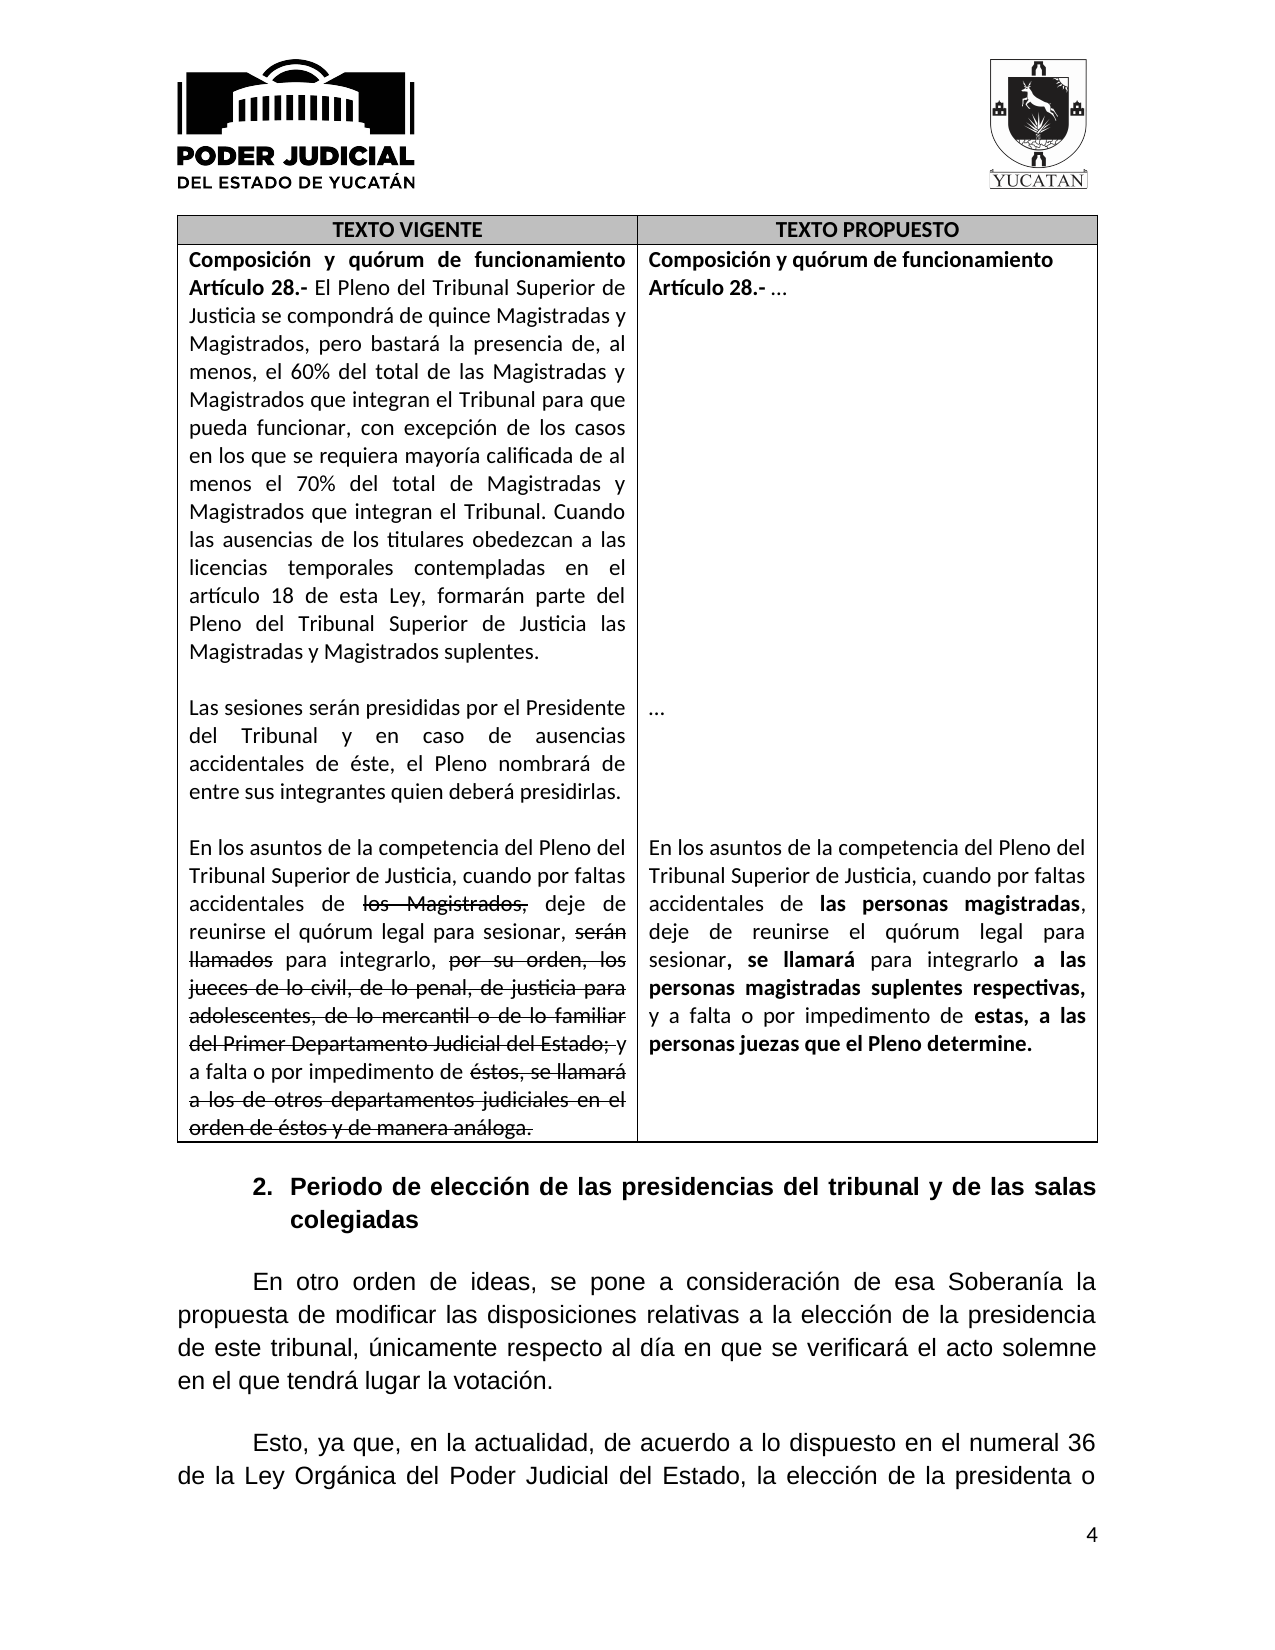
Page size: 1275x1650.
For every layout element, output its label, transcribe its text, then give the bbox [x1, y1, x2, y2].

picture [989, 59, 1088, 189]
table_header TEXTO PROPUESTO [638, 216, 1097, 244]
list Periodo de elección de las presidencias del tribunal y de las salas colegiadas [252, 1172, 1098, 1233]
table_cell Composición y quórum de funcionamiento Artículo 28.- … … En los asuntos de la competencia del Pleno del Tribunal Superior de Justicia, cuando por faltas accidentales de las personas magistradas, deje de reunirse el quórum legal para sesionar, se llamará para integrarlo a las personas magistradas suplentes respectivas, y a falta o por impedimento de estas, a las personas juezas que el Pleno determine. [638, 245, 1097, 1141]
table_cell Composición y quórum de funcionamiento Artículo 28.- El Pleno del Tribunal Superior de Justicia se compondrá de quince Magistradas y Magistrados, pero bastará la presencia de, al menos, el 60% del total de las Magistradas y Magistrados que integran el Tribunal para que pueda funcionar, con excepción de los casos en los que se requiera mayoría calificada de al menos el 70% del total de Magistradas y Magistrados que integran el Tribunal. Cuando las ausencias de los titulares obedezcan a las licencias temporales contempladas en el artículo 18 de esta Ley, formarán parte del Pleno del Tribunal Superior de Justicia las Magistradas y Magistrados suplentes. Las sesiones serán presididas por el Presidente del Tribunal y en caso de ausencias accidentales de éste, el Pleno nombrará de entre sus integrantes quien deberá presidirlas. En los asuntos de la competencia del Pleno del Tribunal Superior de Justicia, cuando por faltas accidentales de los Magistrados, deje de reunirse el quórum legal para sesionar, serán llamados para integrarlo, por su orden, los jueces de lo civil, de lo penal, de justicia para adolescentes, de lo mercantil o de lo familiar del Primer Departamento Judicial del Estado; y a falta o por impedimento de éstos, se llamará a los de otros departamentos judiciales en el orden de éstos y de manera análoga. [178, 245, 637, 1141]
table_header TEXTO VIGENTE [178, 216, 637, 244]
picture [177, 59, 415, 189]
text En otro orden de ideas, se pone a consideración de esa Soberanía la propuesta de modificar las disposiciones relativas a la elección de la presidencia de este tribunal, únicamente respecto al día en que se verificará el acto solemne en el que tendrá lugar la votación. [177, 1267, 1098, 1394]
